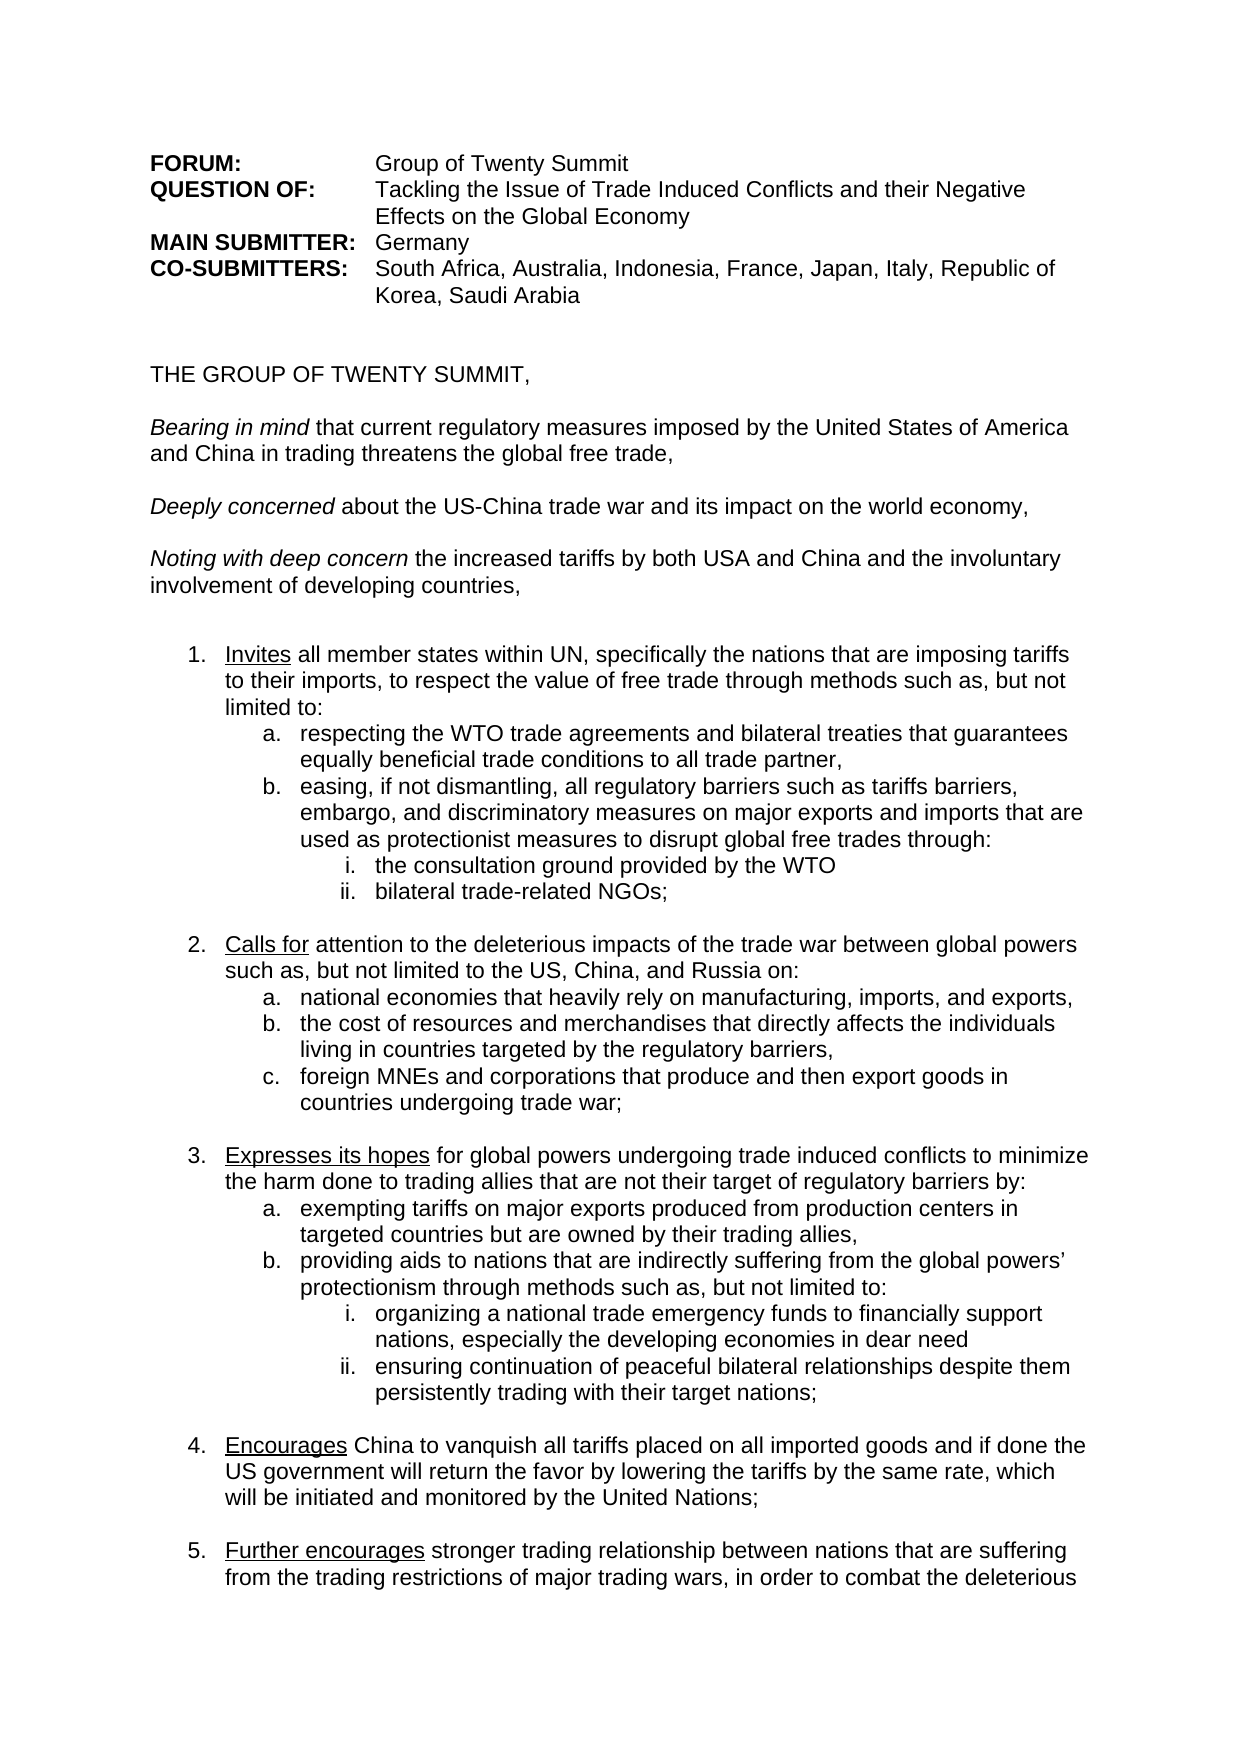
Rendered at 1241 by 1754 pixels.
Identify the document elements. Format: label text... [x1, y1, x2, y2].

text QUESTION OF: Tackling the Issue of Trade Induced Conflicts and their Negative Effects on the Global Economy [150, 176, 1090, 229]
list bilateral trade-related NGOs; [356, 878, 1090, 904]
list the consultation ground provided by the WTO [356, 852, 1090, 878]
text Noting with deep concern the increased tariffs by both USA and China and the involuntary involvement of developing countries, [150, 545, 1090, 598]
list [187, 1537, 1090, 1590]
list the cost of resources and merchandises that directly affects the individuals living in countries targeted by the regulatory barriers, [262, 1010, 1090, 1063]
list respecting the WTO trade agreements and bilateral treaties that guarantees equally beneficial trade conditions to all trade partner, [262, 720, 1090, 773]
list foreign MNEs and corporations that produce and then export goods in countries undergoing trade war; [262, 1063, 1090, 1115]
text THE GROUP OF TWENTY SUMMIT, [150, 361, 1090, 387]
text MAIN SUBMITTER: Germany [150, 229, 1090, 255]
list ensuring continuation of peaceful bilateral relationships despite them persistently trading with their target nations; [356, 1353, 1090, 1405]
list exempting tariffs on major exports produced from production centers in targeted countries but are owned by their trading allies, [262, 1194, 1090, 1247]
list easing, if not dismantling, all regulatory barriers such as tariffs barriers, embargo, and discriminatory measures on major exports and imports that are used as protectionist measures to disrupt global free trades through: [262, 773, 1090, 852]
text Bearing in mind that current regulatory measures imposed by the United States of America and China in trading threatens the global free trade, [150, 413, 1090, 466]
list Encourages China to vanquish all tariffs placed on all imported goods and if done the US government will return the favor by lowering the tariffs by the same rate, which will be initiated and monitored by the United Nations; [187, 1432, 1090, 1511]
text CO-SUBMITTERS: South Africa, Australia, Indonesia, France, Japan, Italy, Republic of Korea, Saudi Arabia [150, 255, 1090, 308]
list Expresses its hopes for global powers undergoing trade induced conflicts to minimize the harm done to trading allies that are not their target of regulatory barriers by: [187, 1142, 1090, 1194]
list Invites all member states within UN, specifically the nations that are imposing tariffs to their imports, to respect the value of free trade through methods such as, but not limited to: [187, 641, 1090, 720]
list providing aids to nations that are indirectly suffering from the global powers’ protectionism through methods such as, but not limited to: [262, 1247, 1090, 1300]
list Calls for attention to the deleterious impacts of the trade war between global powers such as, but not limited to the US, China, and Russia on: [187, 931, 1090, 984]
text FORUM: Group of Twenty Summit [150, 150, 1090, 176]
text Deeply concerned about the US-China trade war and its impact on the world economy, [150, 493, 1090, 519]
list organizing a national trade emergency funds to financially support nations, especially the developing economies in dear need [356, 1300, 1090, 1353]
list national economies that heavily rely on manufacturing, imports, and exports, [262, 984, 1090, 1010]
